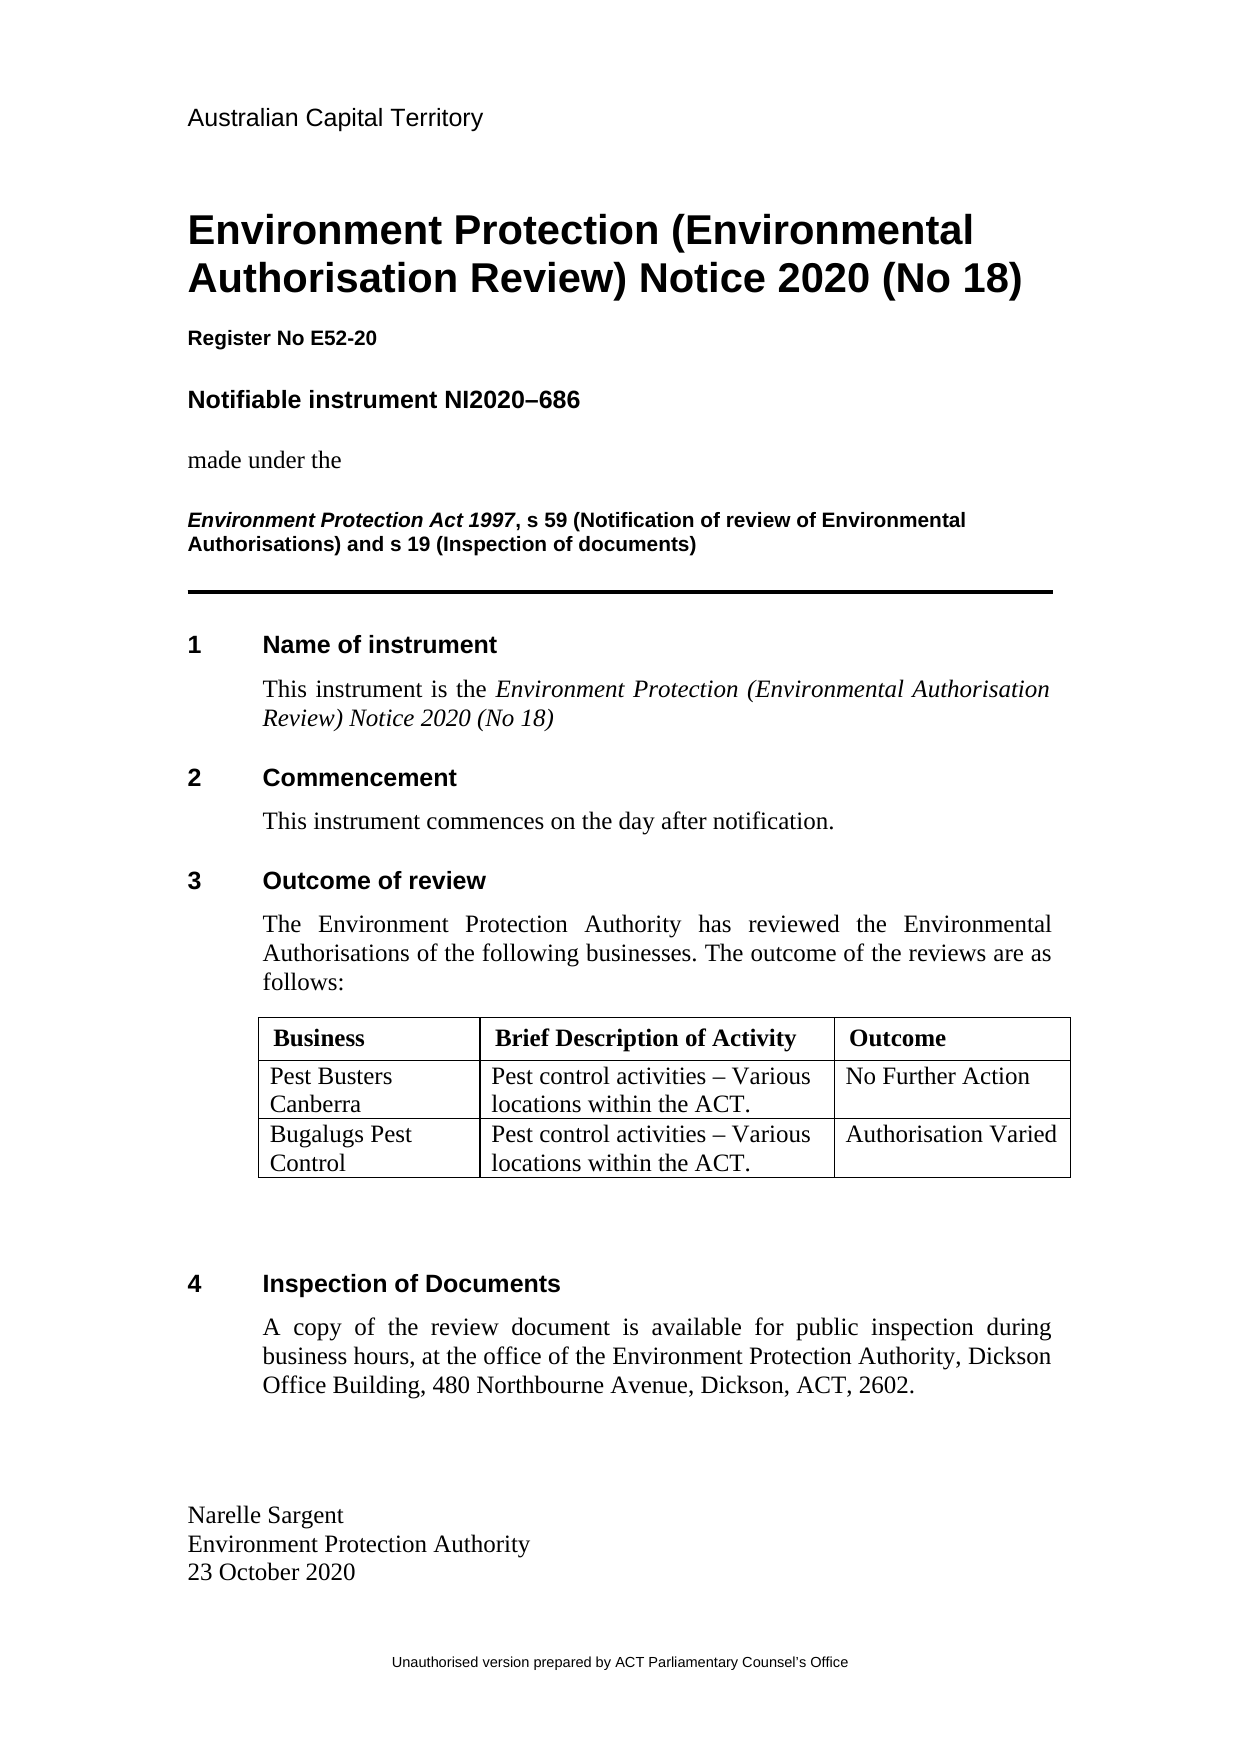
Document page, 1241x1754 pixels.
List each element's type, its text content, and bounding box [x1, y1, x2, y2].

table_header Brief Description of Activity [481, 1018, 834, 1060]
text Notifiable instrument NI2020–686 [187, 385, 1053, 414]
text 2 Commencement [187, 763, 1053, 791]
text A copy of the review document is available for public inspection during business hours, at the office of the Environment Protection Authority, Dickson Office Building, 480 Northbourne Avenue, Dickson, ACT, 2602. [262, 1312, 1053, 1399]
table_cell Bugalugs Pest Control [259, 1119, 479, 1177]
text Environment Protection Act 1997, s 59 (Notification of review of Environmental Authorisations) and s 19 (Inspection of documents) [187, 507, 1053, 555]
text Register No E52-20 [187, 326, 1053, 350]
text Environment Protection (Environmental Authorisation Review) Notice 2020 (No 18) [187, 205, 1053, 301]
text Australian Capital Territory [187, 103, 1053, 132]
text Environment Protection Authority [187, 1529, 1053, 1557]
text 4 Inspection of Documents [187, 1269, 1053, 1298]
table_cell Pest Busters Canberra [259, 1061, 479, 1118]
text This instrument is the Environment Protection (Environmental Authorisation Review) Notice 2020 (No 18) [262, 674, 1053, 731]
text Narelle Sargent [187, 1500, 1053, 1529]
text 3 Outcome of review [187, 866, 1053, 895]
table_header Business [259, 1018, 479, 1060]
text This instrument commences on the day after notification. [262, 806, 1053, 835]
table_header Outcome [835, 1018, 1070, 1060]
text made under the [187, 445, 1053, 474]
table_cell Pest control activities – Various locations within the ACT. [481, 1061, 834, 1118]
text 1 Name of instrument [187, 631, 1053, 659]
text 23 October 2020 [187, 1557, 1053, 1586]
table_cell Pest control activities – Various locations within the ACT. [481, 1119, 834, 1177]
table_cell Authorisation Varied [835, 1119, 1070, 1177]
text The Environment Protection Authority has reviewed the Environmental Authorisations of the following businesses. The outcome of the reviews are as follows: [262, 909, 1053, 996]
table_cell No Further Action [835, 1061, 1070, 1118]
